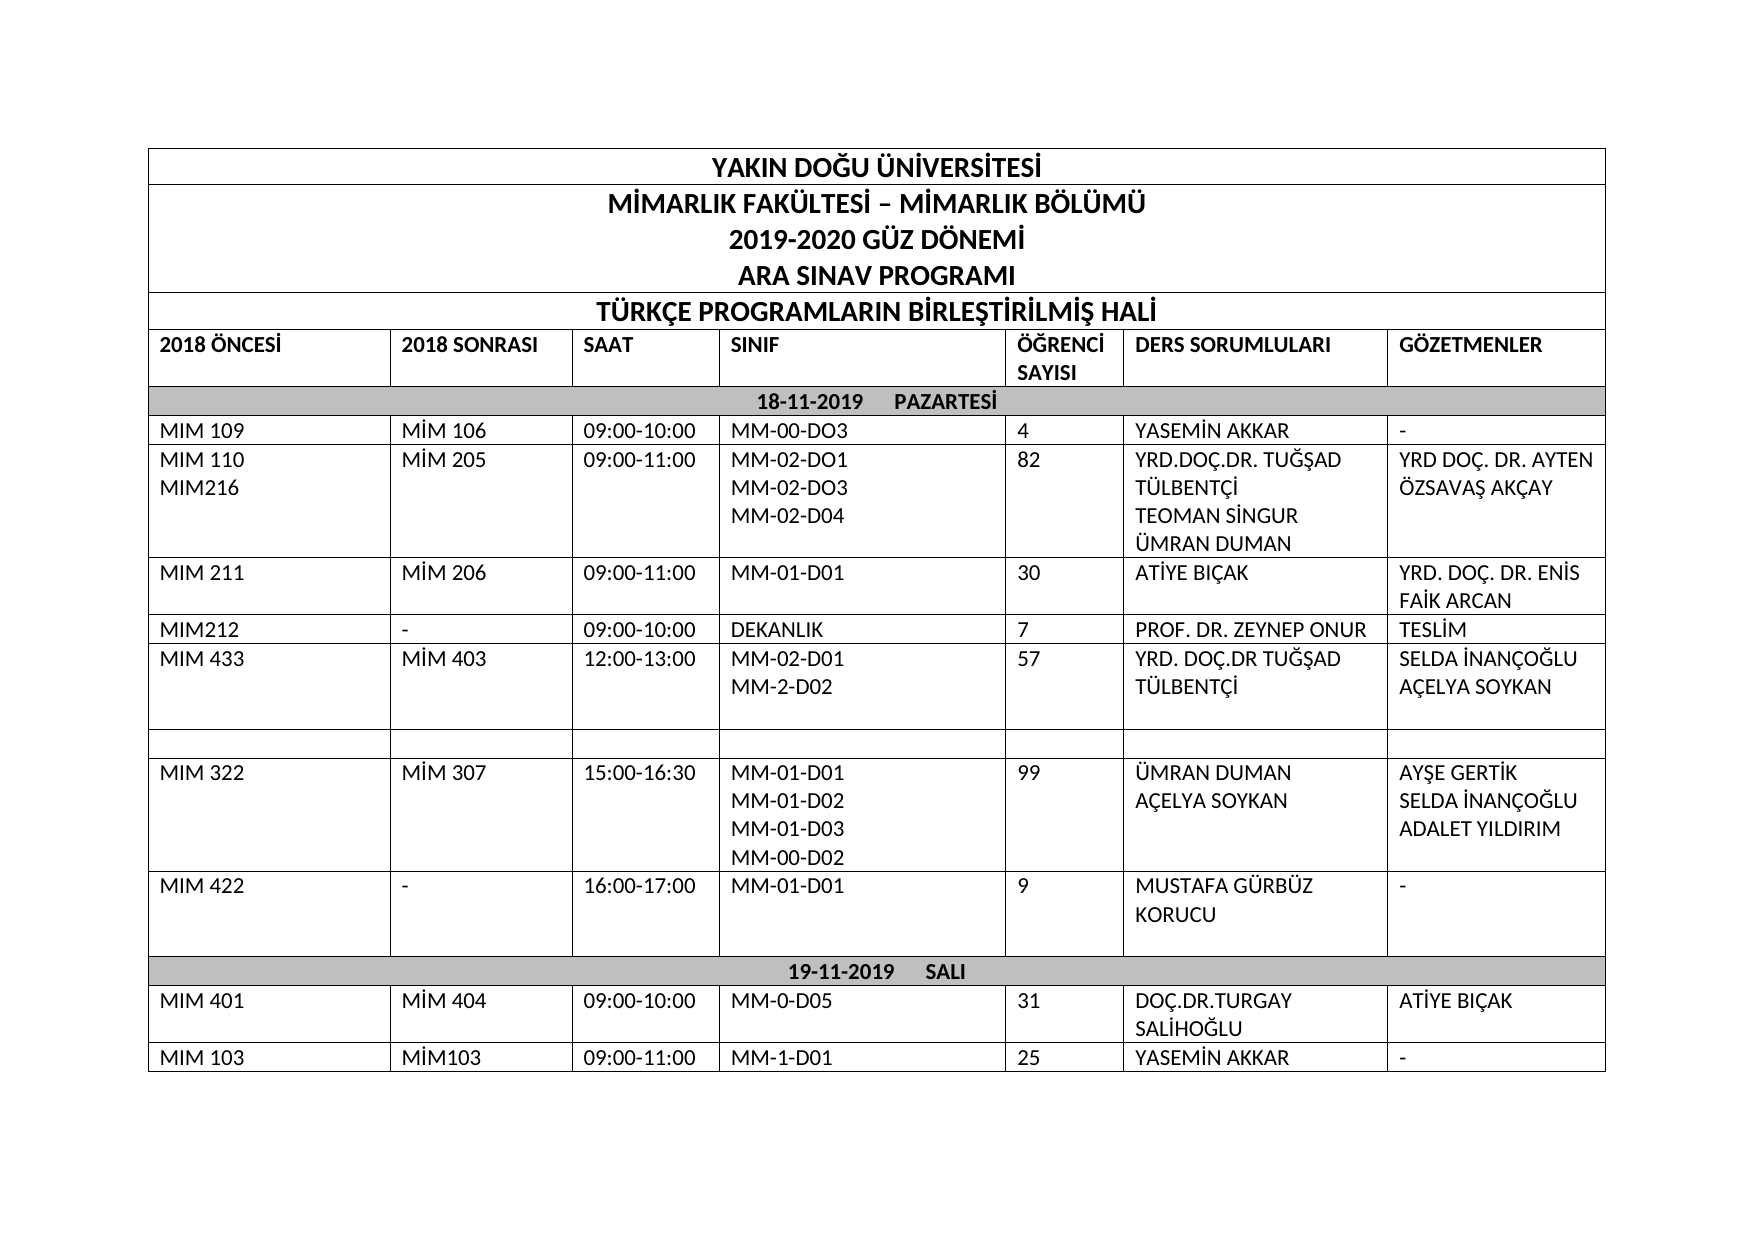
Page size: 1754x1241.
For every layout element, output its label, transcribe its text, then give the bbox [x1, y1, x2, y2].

table_cell [573, 730, 719, 757]
table_cell MIM 433 [149, 644, 390, 728]
table_cell ATİYE BIÇAK [1388, 986, 1605, 1042]
table_cell YASEMİN AKKAR [1124, 416, 1387, 444]
table_cell 2018 SONRASI [391, 330, 572, 386]
table_cell MM-00-DO3 [720, 416, 1005, 444]
table_cell TÜRKÇE PROGRAMLARIN BİRLEŞTİRİLMİŞ HALİ [149, 293, 1605, 329]
table_cell 09:00-10:00 [573, 986, 719, 1042]
table_cell TESLİM [1388, 615, 1605, 643]
table_cell MİM 307 [391, 759, 572, 871]
table_cell [149, 730, 390, 757]
table_cell SINIF [720, 330, 1005, 386]
table_cell DOÇ.DR.TURGAY SALİHOĞLU [1124, 986, 1387, 1042]
table_cell SELDA İNANÇOĞLU AÇELYA SOYKAN [1388, 644, 1605, 728]
table_cell 57 [1006, 644, 1123, 728]
table_cell 99 [1006, 759, 1123, 871]
table_cell MIM 422 [149, 872, 390, 956]
table_cell - [391, 615, 572, 643]
table_cell - [391, 872, 572, 956]
table_cell [1124, 730, 1387, 757]
table_cell 19-11-2019 SALI [149, 957, 1605, 985]
table_cell MM-01-D01 [720, 872, 1005, 956]
table_cell [391, 730, 572, 757]
table_cell 09:00-10:00 [573, 416, 719, 444]
table_cell 7 [1006, 615, 1123, 643]
table_cell MIM 322 [149, 759, 390, 871]
table_cell 82 [1006, 445, 1123, 557]
table_cell YRD. DOÇ.DR TUĞŞAD TÜLBENTÇİ [1124, 644, 1387, 728]
table_cell MM-01-D01 MM-01-D02 MM-01-D03 MM-00-D02 [720, 759, 1005, 871]
table_cell YRD.DOÇ.DR. TUĞŞAD TÜLBENTÇİ TEOMAN SİNGUR ÜMRAN DUMAN [1124, 445, 1387, 557]
table_cell [720, 730, 1005, 757]
table_cell MIM 401 [149, 986, 390, 1042]
table_cell 4 [1006, 416, 1123, 444]
table_cell 15:00-16:30 [573, 759, 719, 871]
table_cell 2018 ÖNCESİ [149, 330, 390, 386]
table_cell [1006, 730, 1123, 757]
table_cell 25 [1006, 1043, 1123, 1071]
table_cell DERS SORUMLULARI [1124, 330, 1387, 386]
table_cell 18-11-2019 PAZARTESİ [149, 387, 1605, 415]
table_cell 16:00-17:00 [573, 872, 719, 956]
table_cell ATİYE BIÇAK [1124, 558, 1387, 614]
table_cell MİM103 [391, 1043, 572, 1071]
table_cell MUSTAFA GÜRBÜZ KORUCU [1124, 872, 1387, 956]
table_cell MIM212 [149, 615, 390, 643]
table_cell 09:00-10:00 [573, 615, 719, 643]
table_cell 9 [1006, 872, 1123, 956]
table_cell - [1388, 1043, 1605, 1071]
table_cell MM-02-DO1 MM-02-DO3 MM-02-D04 [720, 445, 1005, 557]
table_cell MM-1-D01 [720, 1043, 1005, 1071]
table_cell MIM 110 MIM216 [149, 445, 390, 557]
table_cell GÖZETMENLER [1388, 330, 1605, 386]
table_cell 09:00-11:00 [573, 445, 719, 557]
table_cell YRD. DOÇ. DR. ENİS FAİK ARCAN [1388, 558, 1605, 614]
table_cell AYŞE GERTİK SELDA İNANÇOĞLU ADALET YILDIRIM [1388, 759, 1605, 871]
table_cell ÜMRAN DUMAN AÇELYA SOYKAN [1124, 759, 1387, 871]
table_cell - [1388, 872, 1605, 956]
table_cell 09:00-11:00 [573, 558, 719, 614]
table_cell MM-01-D01 [720, 558, 1005, 614]
table_cell MİM 106 [391, 416, 572, 444]
table_cell PROF. DR. ZEYNEP ONUR [1124, 615, 1387, 643]
table_cell SAAT [573, 330, 719, 386]
table_header YAKIN DOĞU ÜNİVERSİTESİ [149, 149, 1605, 184]
table_cell 30 [1006, 558, 1123, 614]
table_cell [1124, 1043, 1387, 1071]
table_cell YRD DOÇ. DR. AYTEN ÖZSAVAŞ AKÇAY [1388, 445, 1605, 557]
table_cell MİM 205 [391, 445, 572, 557]
table_cell MIM 109 [149, 416, 390, 444]
table_cell MİM 206 [391, 558, 572, 614]
table_cell 31 [1006, 986, 1123, 1042]
table_cell MİMARLIK FAKÜLTESİ – MİMARLIK BÖLÜMÜ 2019-2020 GÜZ DÖNEMİ ARA SINAV PROGRAMI [149, 185, 1605, 292]
table_cell ÖĞRENCİ SAYISI [1006, 330, 1123, 386]
table_cell MIM 103 [149, 1043, 390, 1071]
table_cell 09:00-11:00 [573, 1043, 719, 1071]
table_cell MM-02-D01 MM-2-D02 [720, 644, 1005, 728]
table_cell MM-0-D05 [720, 986, 1005, 1042]
table_cell MİM 403 [391, 644, 572, 728]
table_cell 12:00-13:00 [573, 644, 719, 728]
table_cell MIM 211 [149, 558, 390, 614]
table_cell DEKANLIK [720, 615, 1005, 643]
table_cell [1388, 730, 1605, 757]
table_cell - [1388, 416, 1605, 444]
table_cell MİM 404 [391, 986, 572, 1042]
